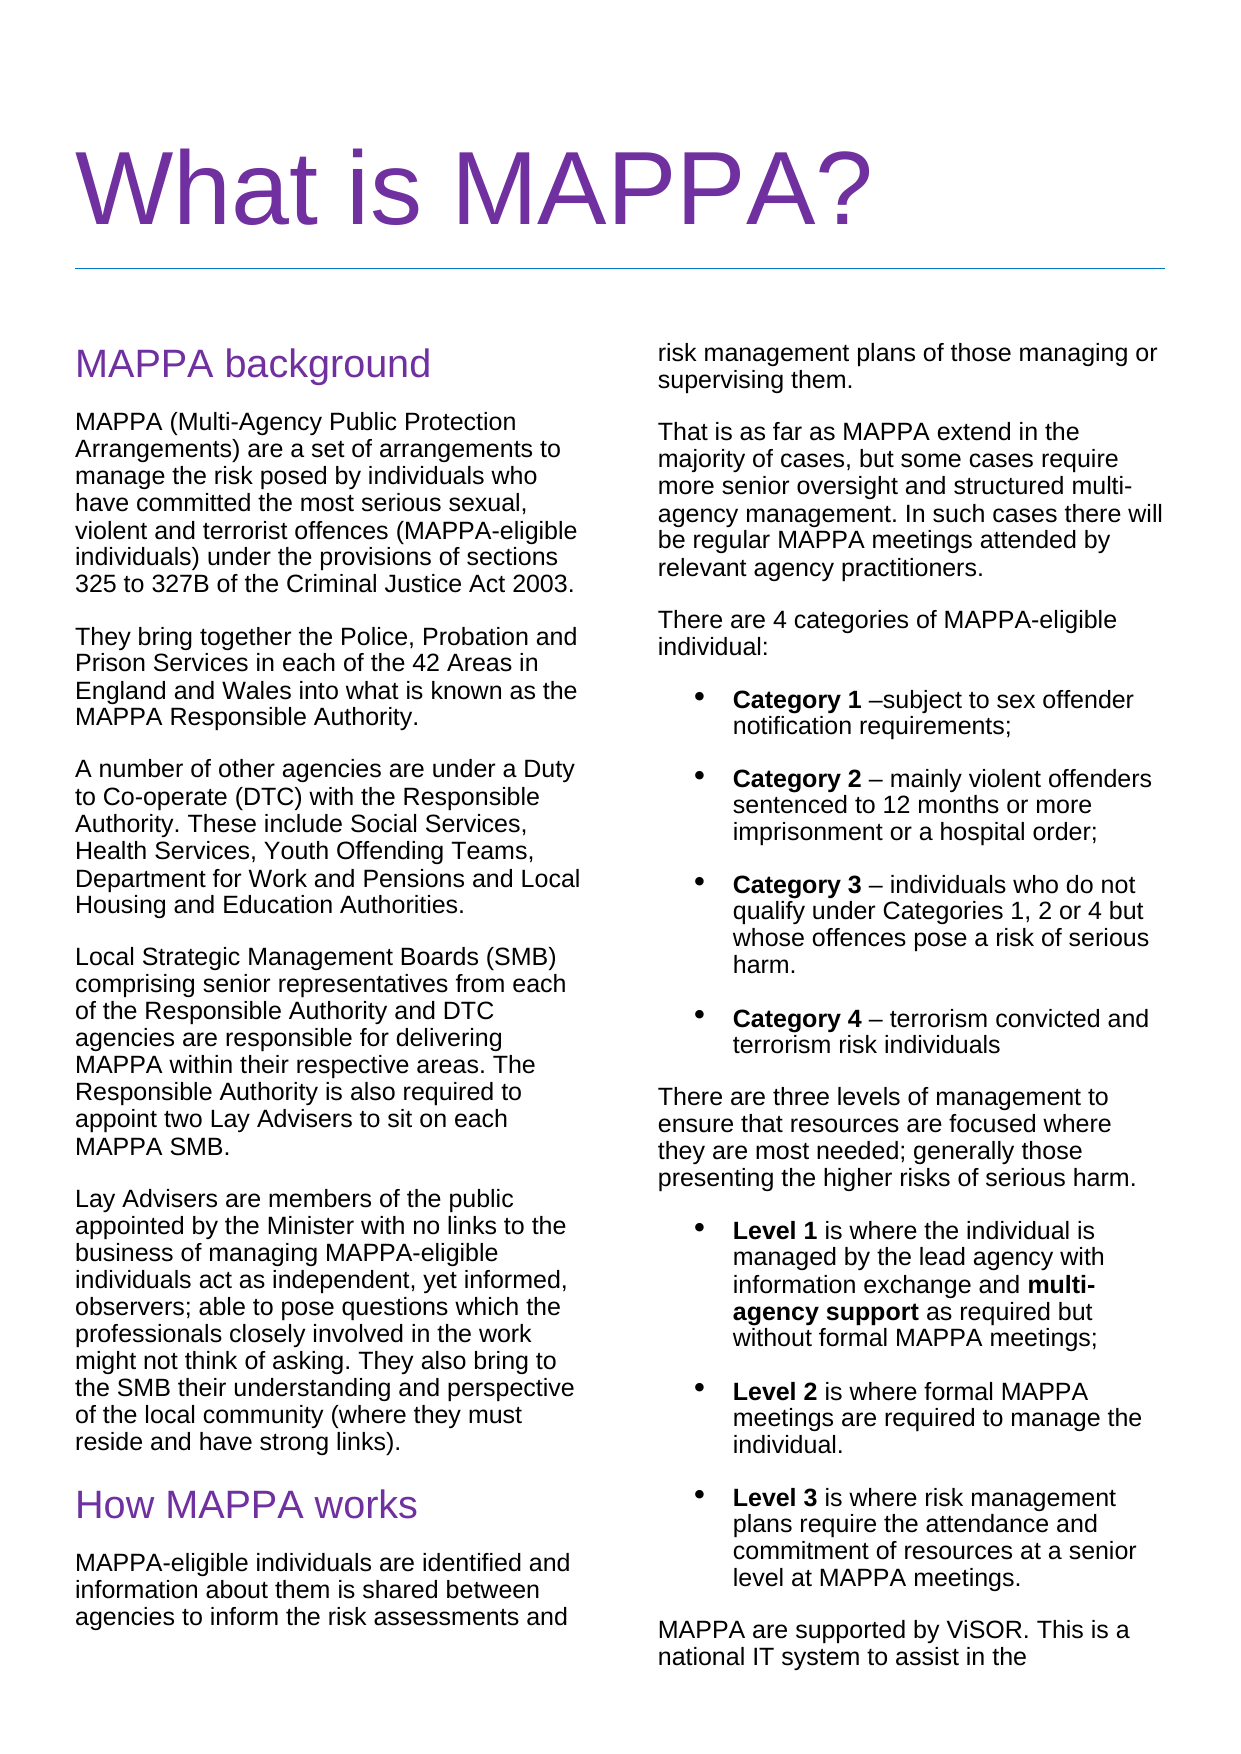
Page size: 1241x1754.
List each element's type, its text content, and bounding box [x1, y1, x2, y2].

text A number of other agencies are under a Duty to Co-operate (DTC) with the Responsible Authority. These include Social Services, Health Services, Youth Offending Teams, Department for Work and Pensions and Local Housing and Education Authorities. [75, 756, 583, 919]
text Local Strategic Management Boards (SMB) comprising senior representatives from each of the Responsible Authority and DTC agencies are responsible for delivering MAPPA within their respective areas. The Responsible Authority is also required to appoint two Lay Advisers to sit on each MAPPA SMB. [75, 944, 583, 1160]
text How MAPPA works [75, 1481, 583, 1527]
text There are 4 categories of MAPPA-eligible individual: [658, 606, 1165, 661]
list Level 3 is where risk management plans require the attendance and commitment of resources at a senior level at MAPPA meetings. [695, 1483, 1165, 1592]
text Lay Advisers are members of the public appointed by the Minister with no links to the business of managing MAPPA-eligible individuals act as independent, yet informed, observers; able to pose questions which the professionals closely involved in the work might not think of asking. They also bring to the SMB their understanding and perspective of the local community (where they must reside and have strong links). [75, 1185, 583, 1456]
list Level 2 is where formal MAPPA meetings are required to manage the individual. [695, 1377, 1165, 1458]
list Category 3 – individuals who do not qualify under Categories 1, 2 or 4 but whose offences pose a risk of serious harm. [695, 871, 1165, 979]
text MAPPA-eligible individuals are identified and information about them is shared between agencies to inform the risk assessments and risk management plans of those managing or supervising them. [658, 340, 1165, 394]
list Category 4 – terrorism convicted and terrorism risk individuals [695, 1004, 1165, 1058]
text MAPPA background [75, 340, 583, 385]
text That is as far as MAPPA extend in the majority of cases, but some cases require more senior oversight and structured multi-agency management. In such cases there will be regular MAPPA meetings attended by relevant agency practitioners. [658, 419, 1165, 581]
text They bring together the Police, Probation and Prison Services in each of the 42 Areas in England and Wales into what is known as the MAPPA Responsible Authority. [75, 623, 583, 731]
text There are three levels of management to ensure that resources are focused where they are most needed; generally those presenting the higher risks of serious harm. [658, 1083, 1165, 1192]
text MAPPA-eligible individuals are identified and information about them is shared between agencies to inform the risk assessments and risk management plans of those managing or supervising them. [75, 1549, 583, 1631]
text MAPPA (Multi-Agency Public Protection Arrangements) are a set of arrangements to manage the risk posed by individuals who have committed the most serious sexual, violent and terrorist offences (MAPPA-eligible individuals) under the provisions of sections 325 to 327B of the Criminal Justice Act 2003. [75, 408, 583, 598]
list Level 1 is where the individual is managed by the lead agency with information exchange and multi-agency support as required but without formal MAPPA meetings; [695, 1217, 1165, 1352]
list Category 1 –subject to sex offender notification requirements; [695, 686, 1165, 740]
subtitle What is MAPPA? [75, 127, 1165, 247]
list Category 2 – mainly violent offenders sentenced to 12 months or more imprisonment or a hospital order; [695, 765, 1165, 846]
